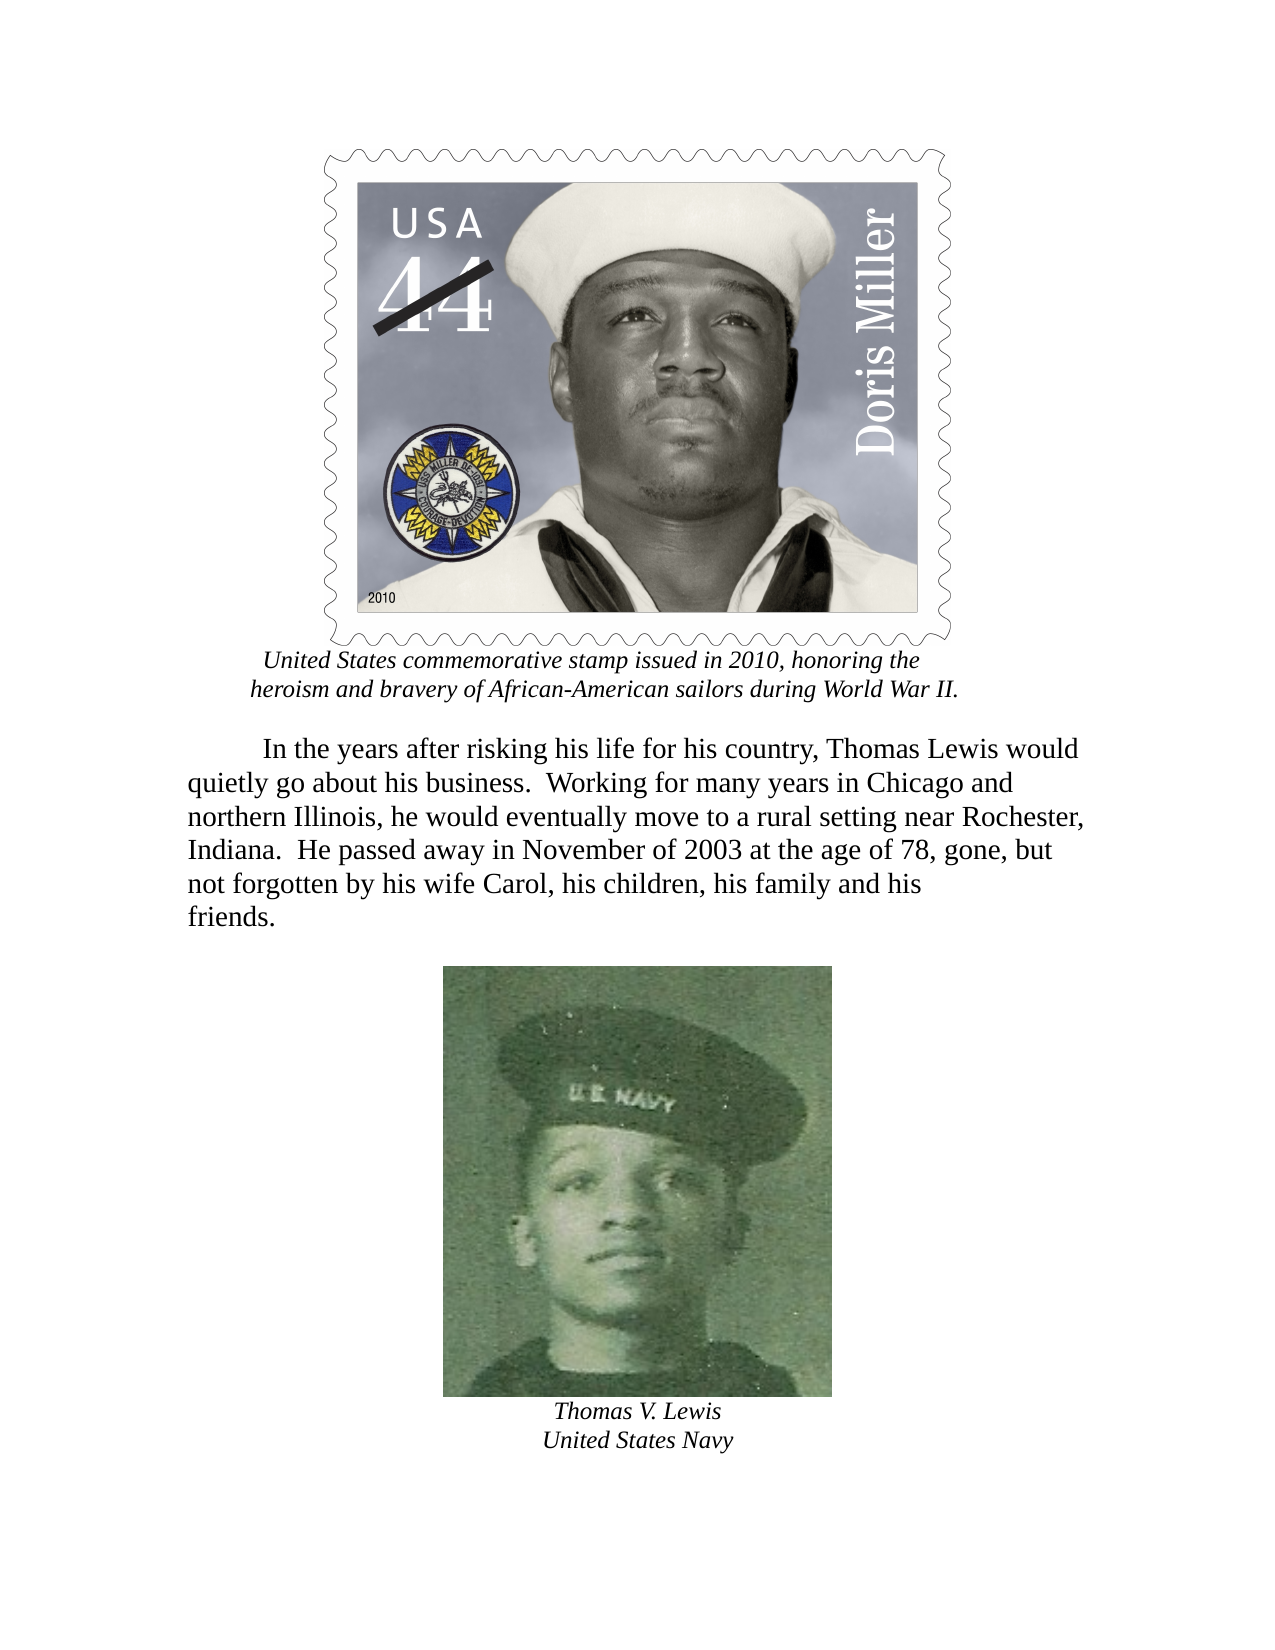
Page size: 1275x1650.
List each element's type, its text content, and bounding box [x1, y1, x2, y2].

text heroism and bravery of African-American sailors during World War II. [187, 674, 1087, 703]
text United States commemorative stamp issued in 2010, honoring the [187, 645, 1087, 674]
picture [324, 149, 951, 646]
text friends. [187, 899, 1087, 933]
text United States Navy [187, 1425, 1087, 1454]
picture [443, 966, 832, 1397]
text Thomas V. Lewis [187, 1396, 1087, 1425]
text In the years after risking his life for his country, Thomas Lewis would quietly go about his business. Working for many years in Chicago and northern Illinois, he would eventually move to a rural setting near Rochester, Indiana. He passed away in November of 2003 at the age of 78, gone, but not forgotten by his wife Carol, his children, his family and his [187, 732, 1087, 899]
